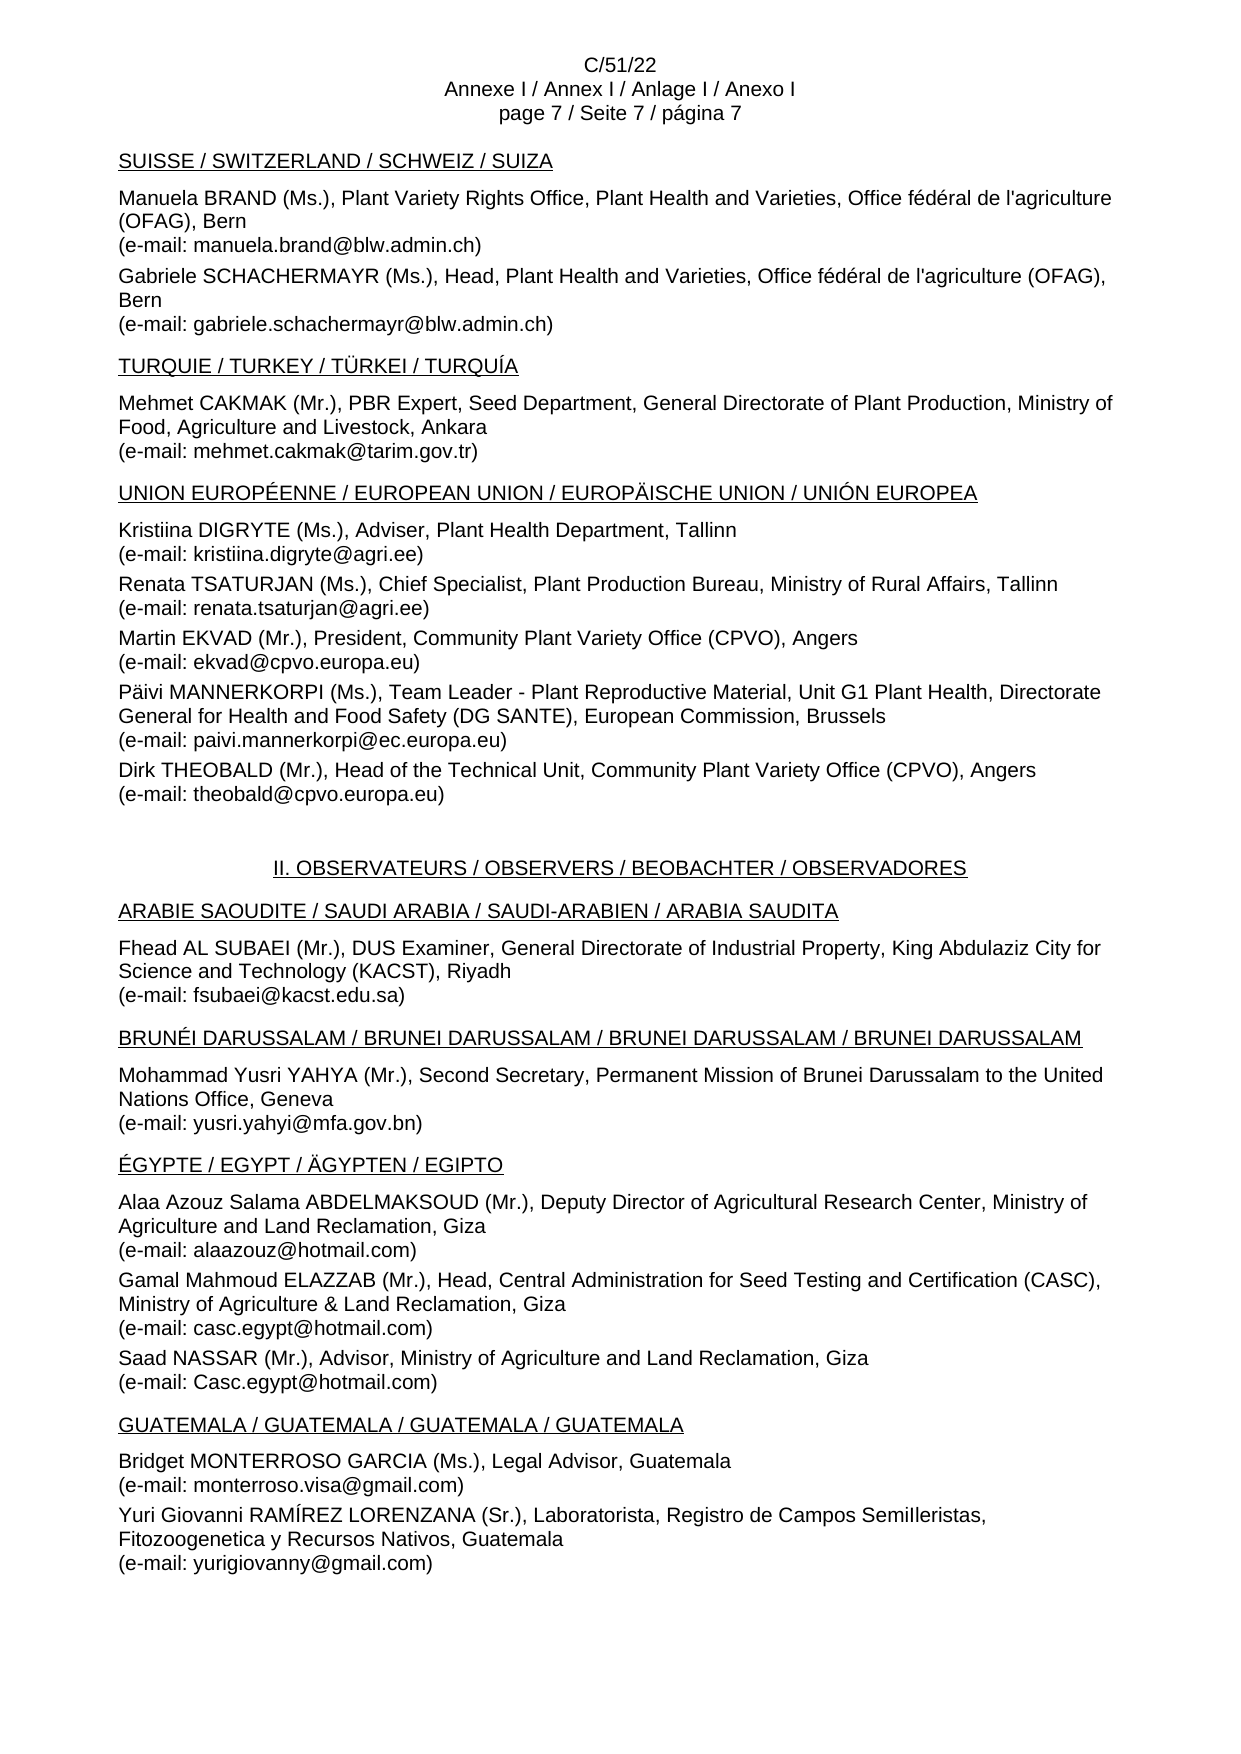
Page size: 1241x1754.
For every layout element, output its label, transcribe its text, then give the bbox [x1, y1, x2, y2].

text Saad NASSAR (Mr.), Advisor, Ministry of Agriculture and Land Reclamation, Giza (e-mail: Casc.egypt@hotmail.com) [118, 1346, 1122, 1394]
text Yuri Giovanni RAMÍREZ LORENZANA (Sr.), Laboratorista, Registro de Campos SemiIleristas, Fitozoogenetica y Recursos Nativos, Guatemala (e-mail: yurigiovanny@gmail.com) [118, 1503, 1122, 1575]
text Fhead AL SUBAEI (Mr.), DUS Examiner, General Directorate of Industrial Property, King Abdulaziz City for Science and Technology (KACST), Riyadh (e-mail: fsubaei@kacst.edu.sa) [118, 935, 1122, 1007]
text Bridget MONTERROSO GARCIA (Ms.), Legal Advisor, Guatemala (e-mail: monterroso.visa@gmail.com) [118, 1449, 1122, 1497]
text Dirk THEOBALD (Mr.), Head of the Technical Unit, Community Plant Variety Office (CPVO), Angers (e-mail: theobald@cpvo.europa.eu) [118, 758, 1122, 806]
text Kristiina DIGRYTE (Ms.), Adviser, Plant Health Department, Tallinn (e-mail: kristiina.digryte@agri.ee) [118, 518, 1122, 566]
subtitle II. OBSERVATEURS / OBSERVERS / BEOBACHTER / OBSERVADORES [118, 856, 1122, 880]
text ARABIE SAOUDITE / SAUDI ARABIA / SAUDI-ARABIEN / ARABIA SAUDITA [118, 899, 1122, 923]
text Renata TSATURJAN (Ms.), Chief Specialist, Plant Production Bureau, Ministry of Rural Affairs, Tallinn (e-mail: renata.tsaturjan@agri.ee) [118, 572, 1122, 620]
text BRUNÉI DARUSSALAM / BRUNEI DARUSSALAM / BRUNEI DARUSSALAM / BRUNEI DARUSSALAM [118, 1026, 1122, 1050]
text Mehmet CAKMAK (Mr.), PBR Expert, Seed Department, General Directorate of Plant Production, Ministry of Food, Agriculture and Livestock, Ankara (e-mail: mehmet.cakmak@tarim.gov.tr) [118, 391, 1122, 462]
text SUISSE / SWITZERLAND / SCHWEIZ / SUIZA [118, 149, 1122, 173]
text Gamal Mahmoud ELAZZAB (Mr.), Head, Central Administration for Seed Testing and Certification (CASC), Ministry of Agriculture & Land Reclamation, Giza (e-mail: casc.egypt@hotmail.com) [118, 1268, 1122, 1339]
text UNION EUROPÉENNE / EUROPEAN UNION / EUROPÄISCHE UNION / UNIÓN EUROPEA [118, 481, 1122, 505]
text ÉGYPTE / EGYPT / ÄGYPTEN / EGIPTO [118, 1153, 1122, 1177]
text Päivi MANNERKORPI (Ms.), Team Leader - Plant Reproductive Material, Unit G1 Plant Health, Directorate General for Health and Food Safety (DG SANTE), European Commission, Brussels (e-mail: paivi.mannerkorpi@ec.europa.eu) [118, 680, 1122, 752]
text Alaa Azouz Salama ABDELMAKSOUD (Mr.), Deputy Director of Agricultural Research Center, Ministry of Agriculture and Land Reclamation, Giza (e-mail: alaazouz@hotmail.com) [118, 1189, 1122, 1261]
text Gabriele SCHACHERMAYR (Ms.), Head, Plant Health and Varieties, Office fédéral de l'agriculture (OFAG), Bern (e-mail: gabriele.schachermayr@blw.admin.ch) [118, 263, 1122, 335]
text Martin EKVAD (Mr.), President, Community Plant Variety Office (CPVO), Angers (e-mail: ekvad@cpvo.europa.eu) [118, 626, 1122, 674]
text TURQUIE / TURKEY / TÜRKEI / TURQUÍA [118, 354, 1122, 378]
text Manuela BRAND (Ms.), Plant Variety Rights Office, Plant Health and Varieties, Office fédéral de l'agriculture (OFAG), Bern (e-mail: manuela.brand@blw.admin.ch) [118, 185, 1122, 257]
text Mohammad Yusri YAHYA (Mr.), Second Secretary, Permanent Mission of Brunei Darussalam to the United Nations Office, Geneva (e-mail: yusri.yahyi@mfa.gov.bn) [118, 1062, 1122, 1134]
text GUATEMALA / GUATEMALA / GUATEMALA / guatemala [118, 1412, 1122, 1436]
